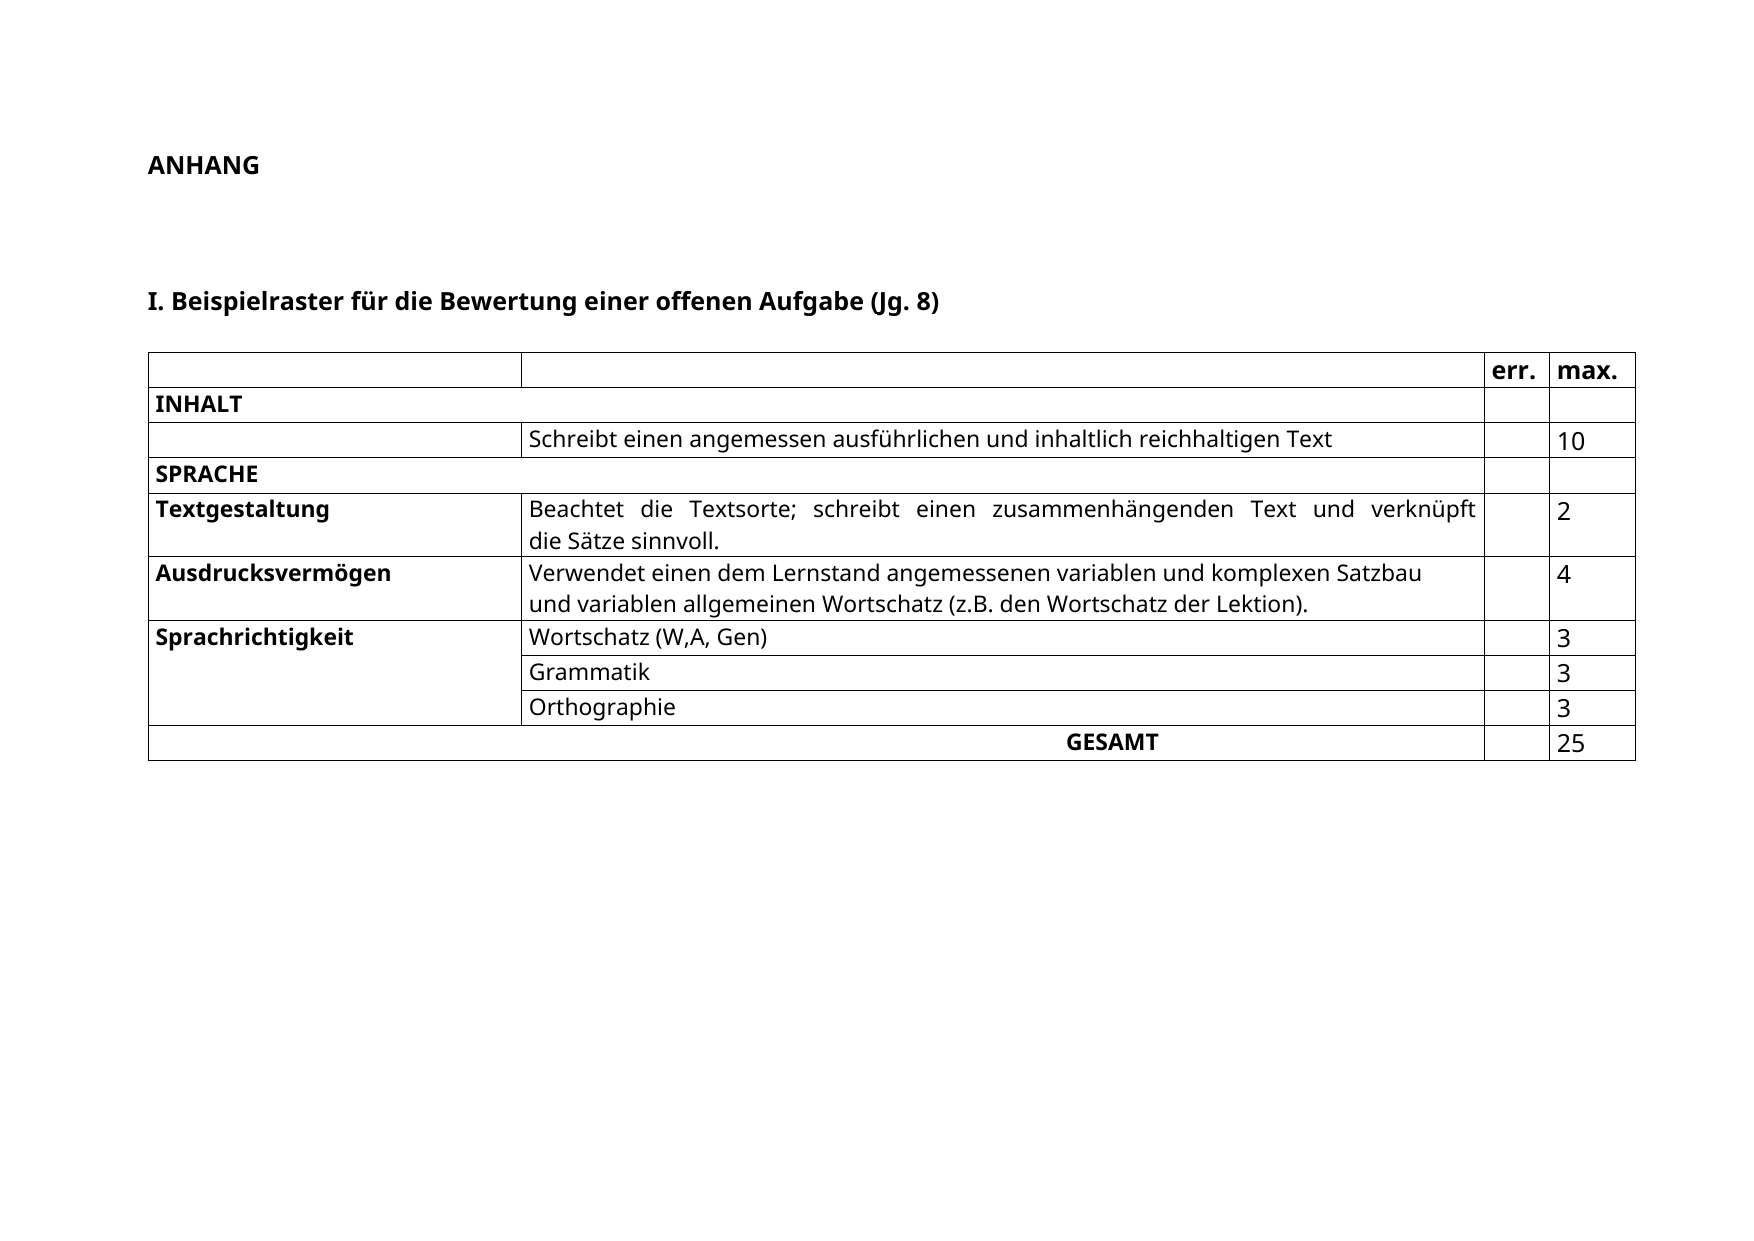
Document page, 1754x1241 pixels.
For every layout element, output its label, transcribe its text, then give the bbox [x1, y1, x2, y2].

table_cell [1550, 388, 1635, 422]
table_cell Wortschatz (W,A, Gen) [522, 621, 1484, 654]
table_cell [1485, 691, 1549, 725]
subtitle ANHANG [148, 148, 1636, 182]
table_cell 4 [1550, 557, 1635, 619]
table_cell [1550, 458, 1635, 492]
table_cell [1485, 726, 1549, 760]
table_header [522, 353, 1484, 387]
table_cell Grammatik [522, 656, 1484, 690]
table_cell [1485, 423, 1549, 457]
table_header max. [1550, 353, 1635, 387]
text I. Beispielraster für die Bewertung einer offenen Aufgabe (Jg. 8) [148, 284, 1636, 318]
table_cell GESAMT [149, 726, 1484, 760]
table_header err. [1485, 353, 1549, 387]
table_cell 3 [1550, 621, 1635, 654]
table_cell [1485, 557, 1549, 619]
table_cell [1485, 388, 1549, 422]
table_cell 10 [1550, 423, 1635, 457]
table_cell 2 [1550, 494, 1635, 556]
table_cell [149, 423, 521, 457]
table_cell Textgestaltung [149, 494, 521, 556]
table_cell [1485, 621, 1549, 654]
table_cell SPRACHE [149, 458, 1484, 492]
table_cell INHALT [149, 388, 1484, 422]
table_cell Orthographie [522, 691, 1484, 725]
table_cell Schreibt einen angemessen ausführlichen und inhaltlich reichhaltigen Text [522, 423, 1484, 457]
table_cell Ausdrucksvermögen [149, 557, 521, 619]
table_header [149, 353, 521, 387]
table_cell Sprachrichtigkeit [149, 621, 521, 725]
table_cell [1485, 656, 1549, 690]
table_cell 3 [1550, 656, 1635, 690]
table_cell [1485, 458, 1549, 492]
table_cell [1485, 494, 1549, 556]
table_cell 25 [1550, 726, 1635, 760]
table_cell Beachtet die Textsorte; schreibt einen zusammenhängenden Text und verknüpft die Sätze sinnvoll. [522, 494, 1484, 556]
table_cell Verwendet einen dem Lernstand angemessenen variablen und komplexen Satzbau und variablen allgemeinen Wortschatz (z.B. den Wortschatz der Lektion). [522, 557, 1484, 619]
table_cell 3 [1550, 691, 1635, 725]
